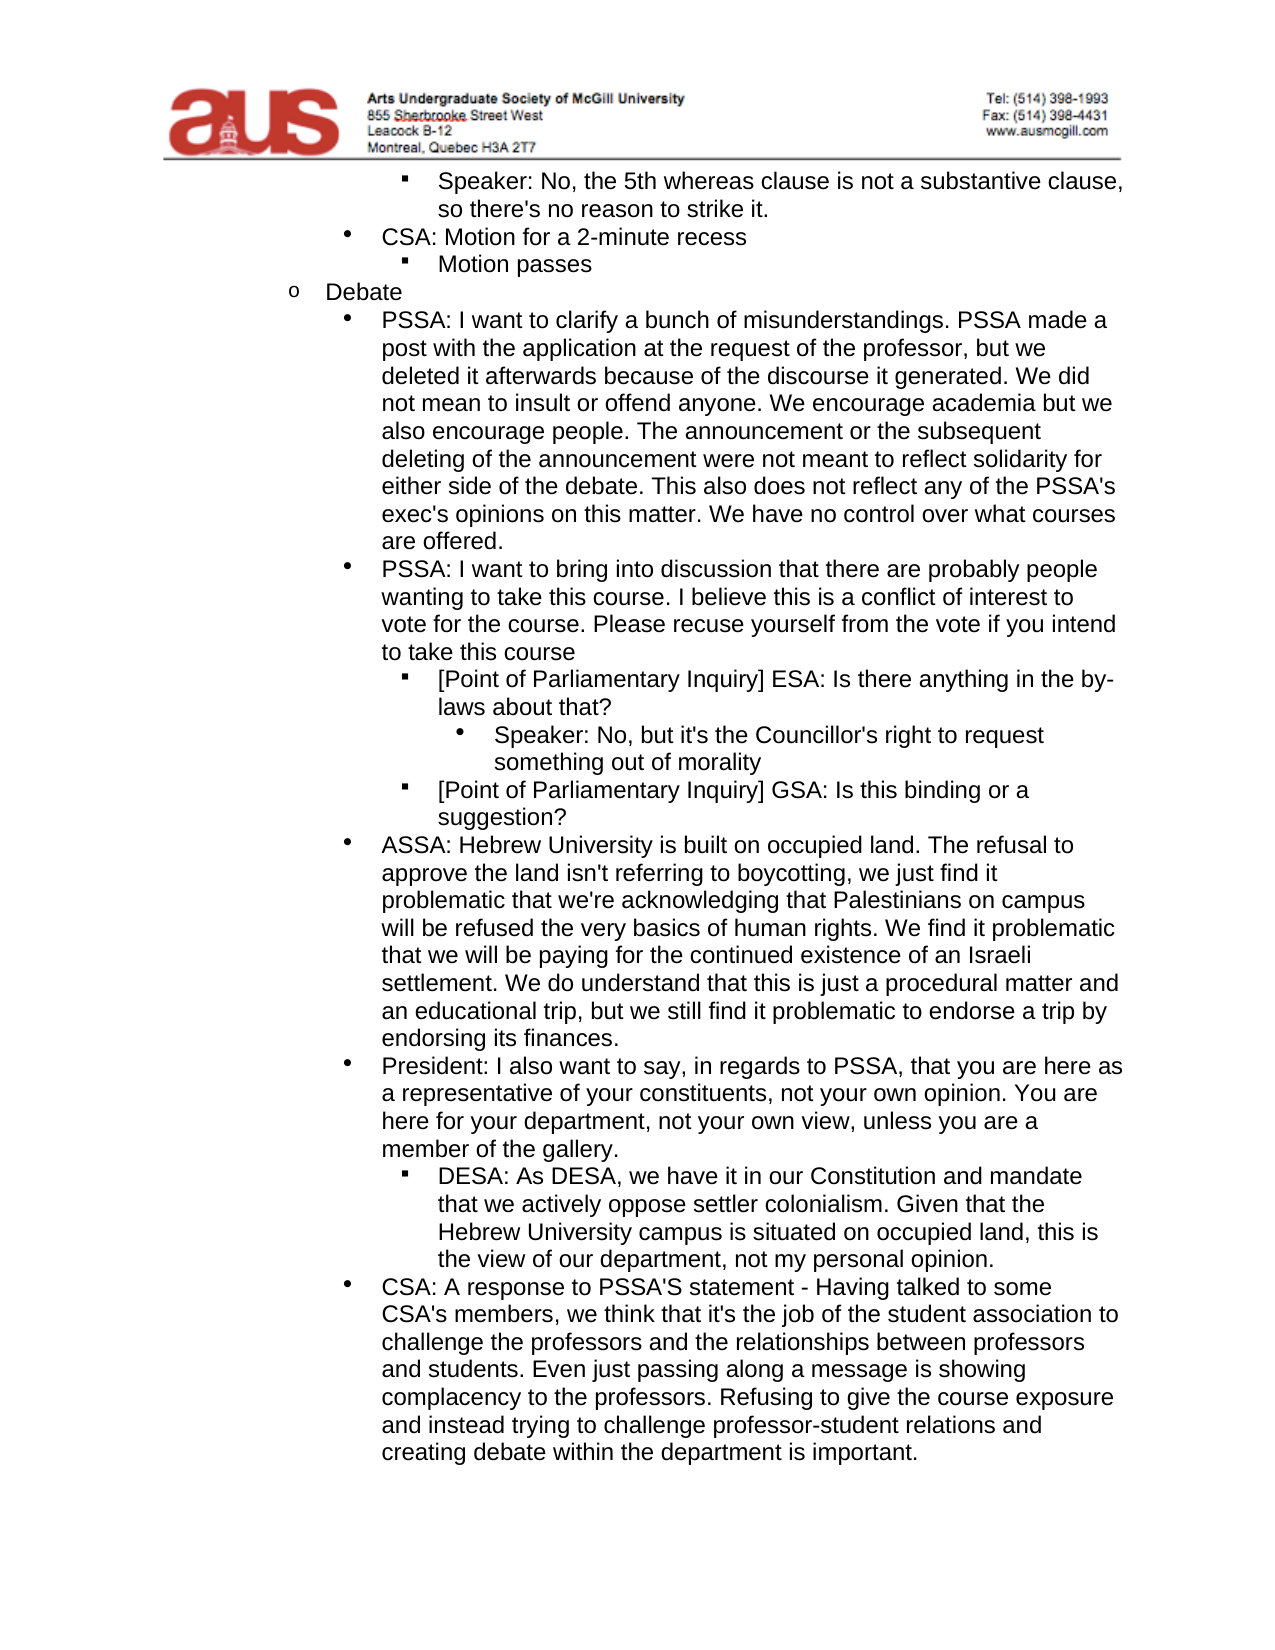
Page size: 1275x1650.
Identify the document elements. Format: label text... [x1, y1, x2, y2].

list [Point of Parliamentary Inquiry] ESA: Is there anything in the by-laws about that? [400, 665, 1125, 721]
list CSA: Motion for a 2-minute recess [344, 222, 1125, 250]
list ASSA: Hebrew University is built on occupied land. The refusal to approve the land isn't referring to boycotting, we just find it problematic that we're acknowledging that Palestinians on campus will be refused the very basics of human rights. We find it problematic that we will be paying for the continued existence of an Israeli settlement. We do understand that this is just a procedural matter and an educational trip, but we still find it problematic to endorse a trip by endorsing its finances. [344, 831, 1125, 1052]
list Motion passes [400, 250, 1125, 278]
list [Point of Parliamentary Inquiry] GSA: Is this binding or a suggestion? [400, 776, 1125, 831]
list PSSA: I want to bring into discussion that there are probably people wanting to take this course. I believe this is a conflict of interest to vote for the course. Please recuse yourself from the vote if you intend to take this course [344, 555, 1125, 665]
list PSSA: I want to clarify a bunch of misunderstandings. PSSA made a post with the application at the request of the professor, but we deleted it afterwards because of the discourse it generated. We did not mean to insult or offend anyone. We encourage academia but we also encourage people. The announcement or the subsequent deleting of the announcement were not meant to reflect solidarity for either side of the debate. This also does not reflect any of the PSSA's exec's opinions on this matter. We have no control over what courses are offered. [344, 306, 1125, 555]
list Speaker: No, the 5th whereas clause is not a substantive clause, so there's no reason to strike it. [400, 168, 1125, 222]
list Speaker: No, but it's the Councillor's right to request something out of morality [456, 721, 1125, 776]
list President: I also want to say, in regards to PSSA, that you are here as a representative of your constituents, not your own opinion. You are here for your department, not your own view, unless you are a member of the gallery. [344, 1052, 1125, 1162]
list CSA: A response to PSSA'S statement - Having talked to some CSA's members, we think that it's the job of the student association to challenge the professors and the relationships between professors and students. Even just passing along a message is showing complacency to the professors. Refusing to give the course exposure and instead trying to challenge professor-student relations and creating debate within the department is important. [344, 1273, 1125, 1466]
list DESA: As DESA, we have it in our Constitution and mandate that we actively oppose settler colonialism. Given that the Hebrew University campus is situated on occupied land, this is the view of our department, not my personal opinion. [400, 1162, 1125, 1273]
picture [150, 73, 1125, 168]
list Debate [288, 278, 1125, 306]
